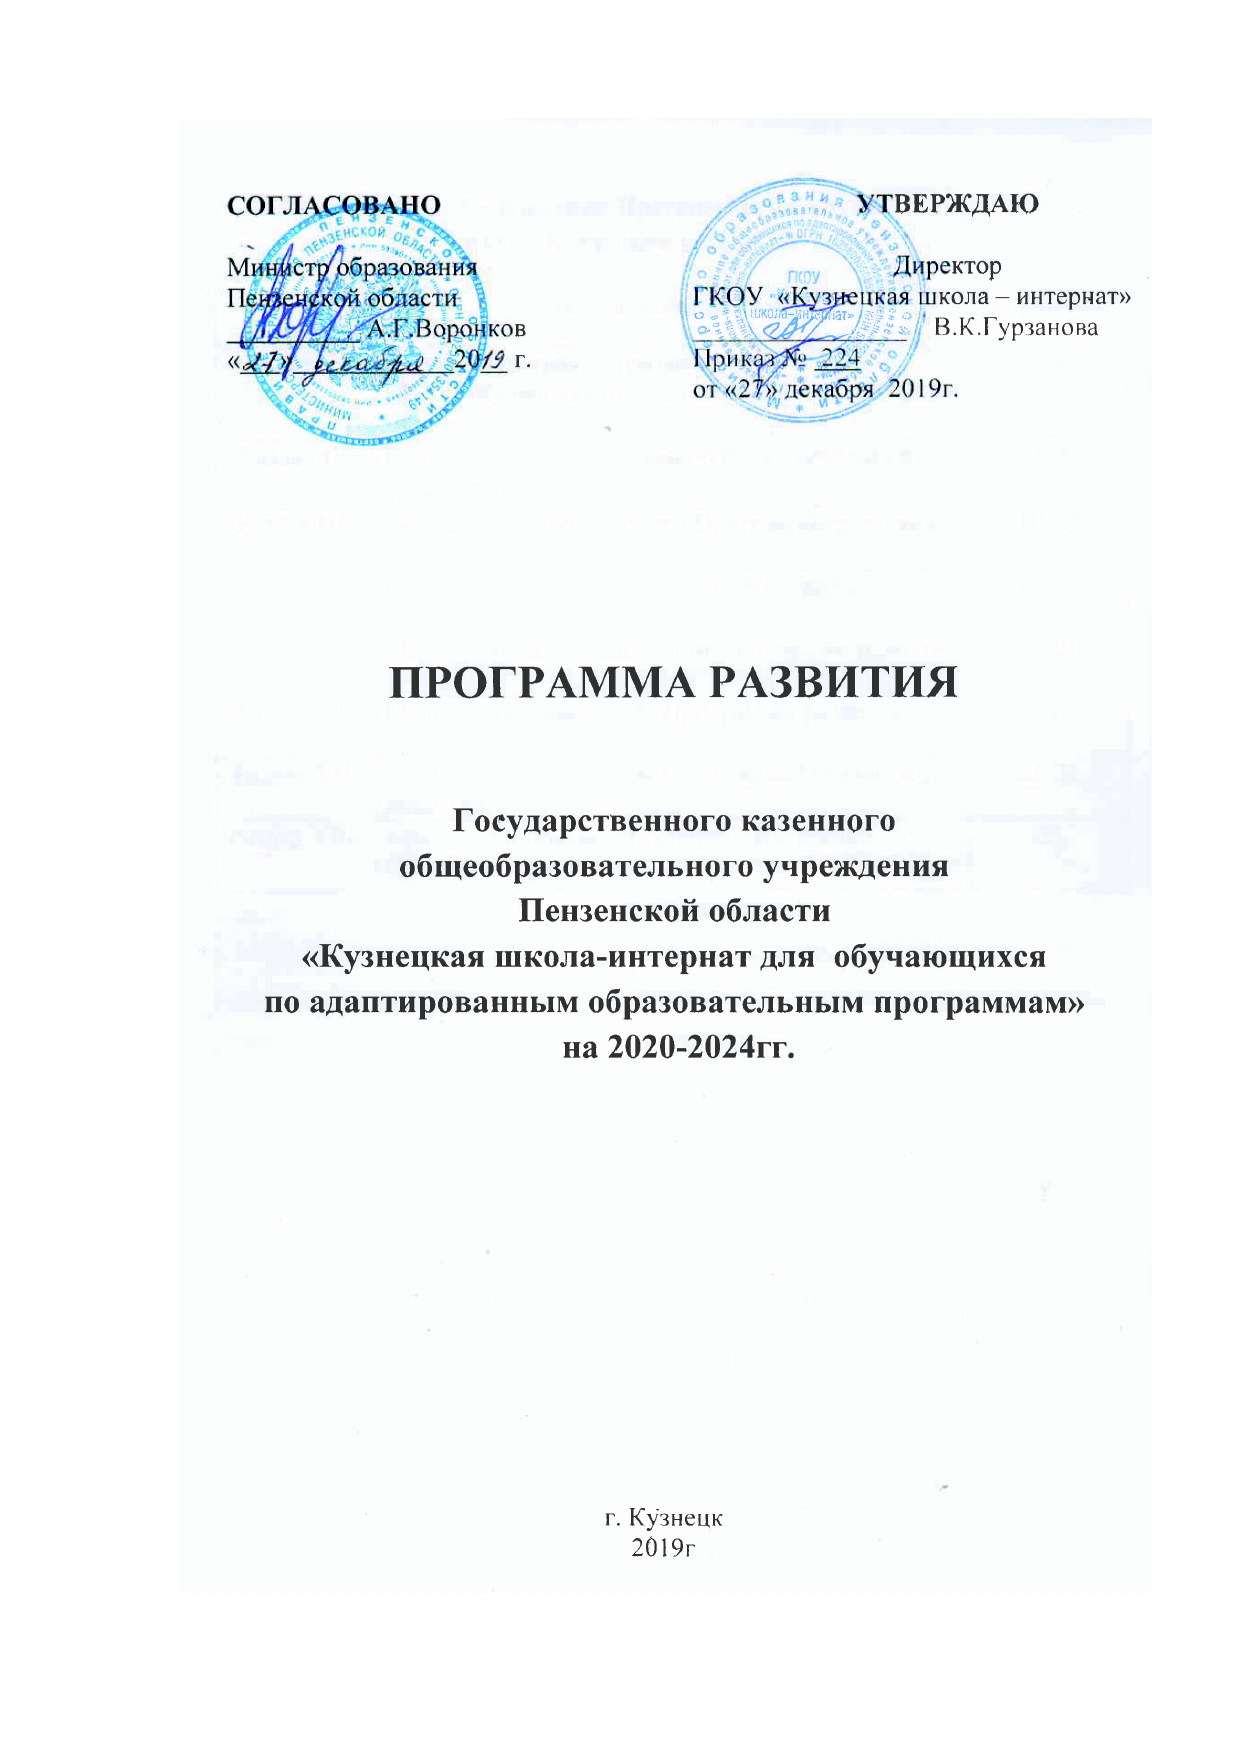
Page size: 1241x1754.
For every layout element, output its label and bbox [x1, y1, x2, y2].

picture [177, 118, 1152, 1594]
